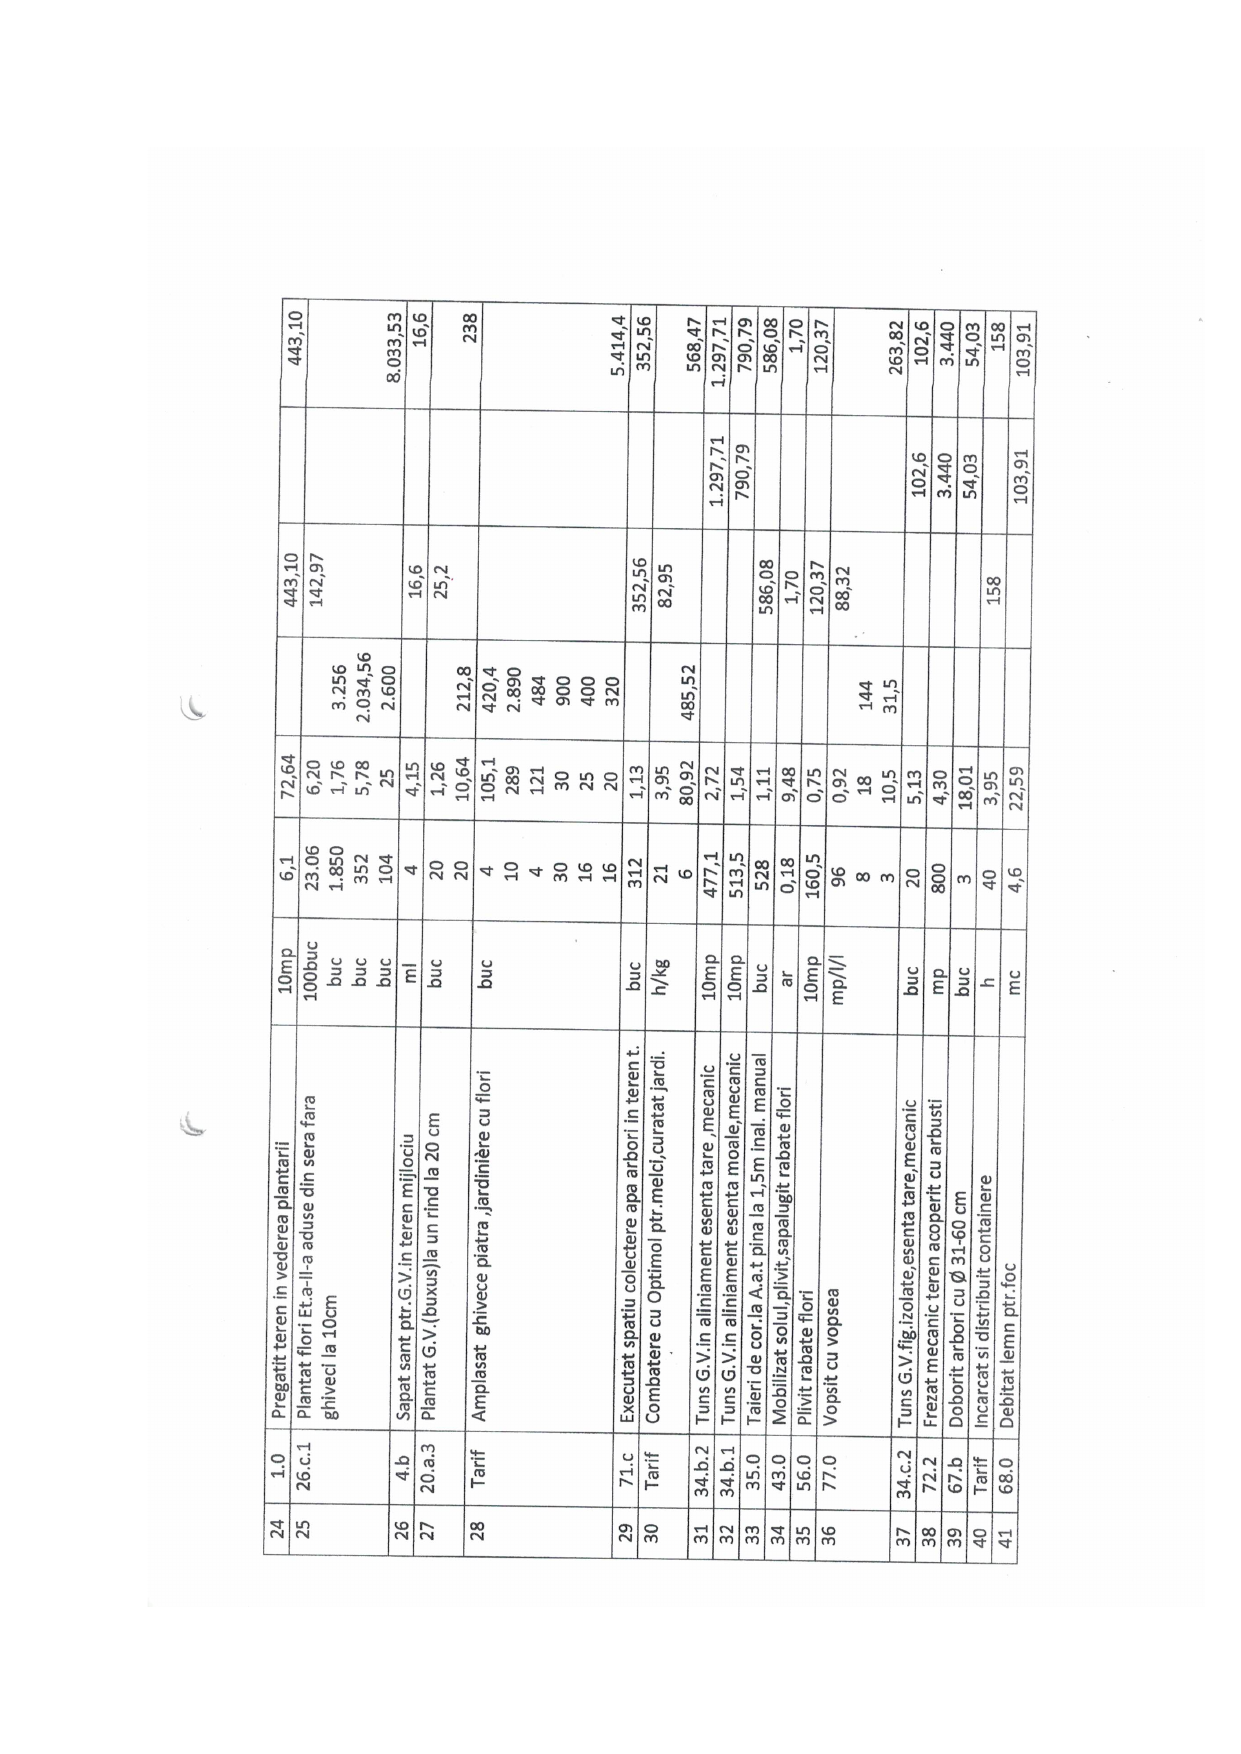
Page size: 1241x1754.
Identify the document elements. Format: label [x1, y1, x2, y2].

picture [147, 147, 1206, 1607]
